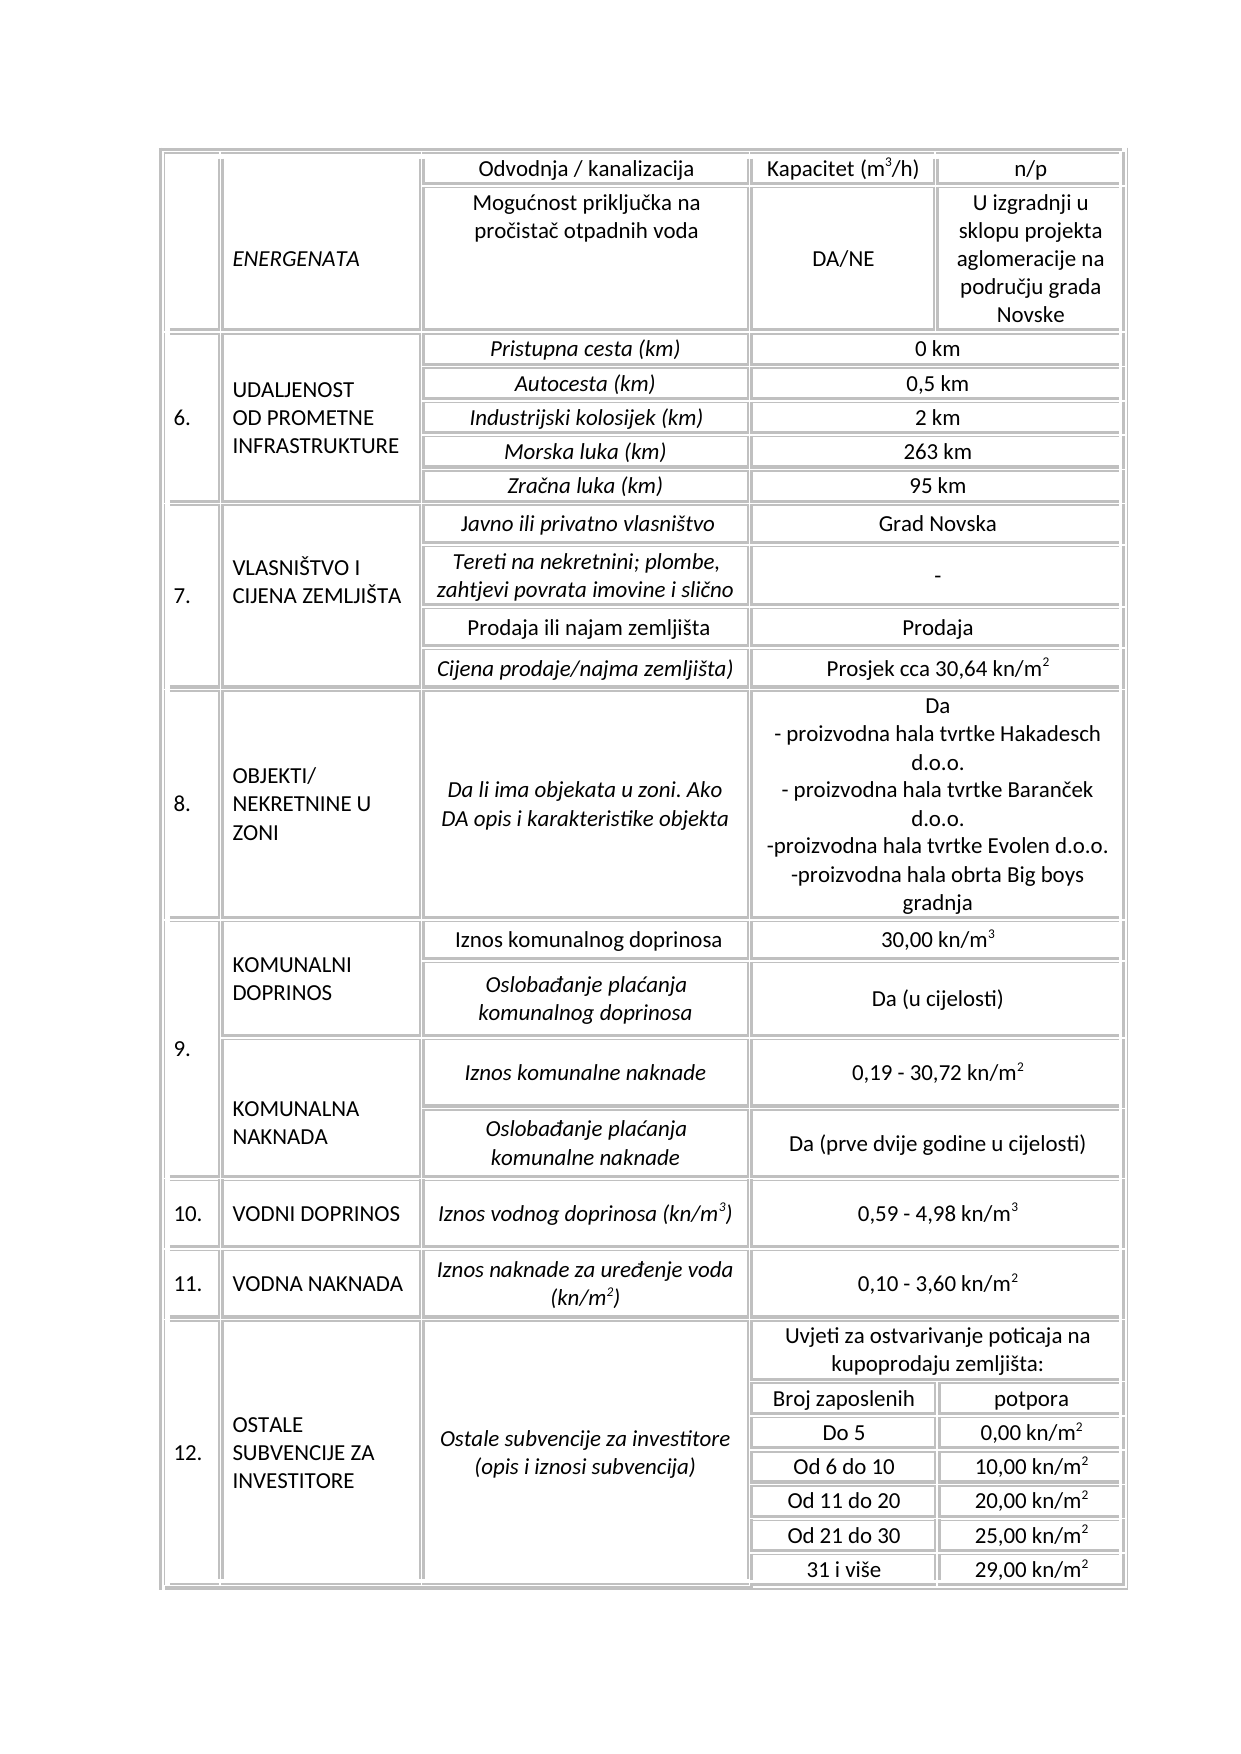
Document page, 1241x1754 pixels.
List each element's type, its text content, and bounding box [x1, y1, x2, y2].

table_cell VODNI DOPRINOS [224, 1181, 419, 1245]
table_cell 20,00 kn/m2 [938, 1480, 1125, 1515]
table_cell potpora [938, 1378, 1125, 1412]
table_cell Grad Novska [750, 500, 1125, 541]
table_cell - [750, 541, 1125, 603]
table_cell Da - proizvodna hala tvrtke Hakadesch d.o.o. - proizvodna hala tvrtke Baranček d.o.o. -proizvodna hala tvrtke Evolen d.o.o. -proizvodna hala obrta Big boys gradnja [750, 685, 1125, 916]
table_cell Prodaja [750, 603, 1125, 644]
table_cell Broj zaposlenih [753, 1384, 934, 1412]
table_cell Prodaja ili najam zemljišta [425, 609, 747, 644]
table_cell Zračna luka (km) [425, 472, 747, 499]
table_cell U izgradnji u sklopu projekta aglomeracije na području grada Novske [936, 182, 1125, 328]
table_cell 263 km [750, 431, 1125, 465]
table_cell OBJEKTI/NEKRETNINE U ZONI [224, 692, 419, 916]
table_cell OSTALE SUBVENCIJE ZA INVESTITORE [221, 1315, 422, 1583]
table_cell Cijena prodaje/najma zemljišta) [425, 650, 747, 685]
table_cell Od 21 do 30 [753, 1521, 934, 1549]
table_cell Industrijski kolosijek (km) [425, 403, 747, 431]
table_cell Autocesta (km) [425, 369, 747, 397]
table_cell Iznos komunalne naknade [425, 1040, 747, 1104]
table_cell Iznos naknade za uređenje voda (kn/m2) [425, 1251, 747, 1315]
table_cell 0,10 - 3,60 kn/m2 [750, 1245, 1125, 1315]
table_cell Oslobađanje plaćanja komunalnog doprinosa [425, 963, 747, 1034]
table_cell 25,00 kn/m2 [938, 1515, 1125, 1549]
table_cell Od 11 do 20 [753, 1487, 934, 1515]
table_cell 8. [162, 685, 221, 916]
table_cell VODNA NAKNADA [224, 1251, 419, 1315]
table_cell 11. [162, 1245, 221, 1315]
table_cell Iznos vodnog doprinosa (kn/m3) [425, 1181, 747, 1245]
table_cell 6. [162, 328, 221, 499]
table_cell Pristupna cesta (km) [425, 335, 747, 362]
table_cell 12. [162, 1315, 221, 1583]
table_cell Oslobađanje plaćanja komunalne naknade [425, 1111, 747, 1175]
table_cell 31 i više [750, 1549, 937, 1583]
table_cell Ostale subvencije za investitore (opis i iznosi subvencija) [422, 1315, 750, 1583]
table_cell 7. [162, 500, 221, 685]
table_cell Da (prve dvije godine u cijelosti) [750, 1104, 1125, 1175]
table_cell Tereti na nekretnini; plombe, zahtjevi povrata imovine i slično [425, 547, 747, 603]
table_cell UDALJENOST OD PROMETNE INFRASTRUKTURE [224, 335, 419, 499]
table_cell KOMUNALNI DOPRINOS [224, 922, 419, 1034]
table_cell Od 6 do 10 [753, 1453, 934, 1480]
table_cell Do 5 [753, 1418, 934, 1446]
table_cell 95 km [750, 465, 1125, 499]
table_cell 0 km [750, 328, 1125, 362]
table_cell Uvjeti za ostvarivanje poticaja na kupoprodaju zemljišta: [750, 1315, 1125, 1378]
table_cell 0,5 km [750, 363, 1125, 397]
table_cell Kapacitet (m3/h) [750, 151, 936, 182]
table_cell 0,19 - 30,72 kn/m2 [750, 1034, 1125, 1104]
table_cell Odvodnja / kanalizacija [422, 151, 750, 182]
table_cell VLASNIŠTVO I CIJENA ZEMLJIŠTA [224, 506, 419, 685]
table_cell n/p [936, 148, 1125, 182]
table_cell 30,00 kn/m3 [750, 916, 1125, 957]
table_cell 29,00 kn/m2 [938, 1549, 1125, 1583]
table_cell Prosjek cca 30,64 kn/m2 [750, 644, 1125, 685]
table_cell 0,00 kn/m2 [938, 1412, 1125, 1446]
table_cell Iznos komunalnog doprinosa [425, 922, 747, 957]
table_cell 9. [162, 916, 221, 1175]
table_cell 2 km [750, 397, 1125, 431]
table_cell Javno ili privatno vlasništvo [425, 506, 747, 541]
table_cell 10. [162, 1175, 221, 1245]
table_cell Morska luka (km) [425, 437, 747, 465]
table_cell Da (u cijelosti) [750, 957, 1125, 1034]
table_cell KOMUNALNA NAKNADA [224, 1040, 419, 1175]
table_cell 10,00 kn/m2 [938, 1446, 1125, 1480]
table_cell Mogućnost priključka na pročistač otpadnih voda [425, 188, 747, 328]
table_cell Da li ima objekata u zoni. Ako DA opis i karakteristike objekta [425, 692, 747, 916]
table_cell 0,59 - 4,98 kn/m3 [750, 1175, 1125, 1245]
table_cell DA/NE [753, 188, 933, 328]
